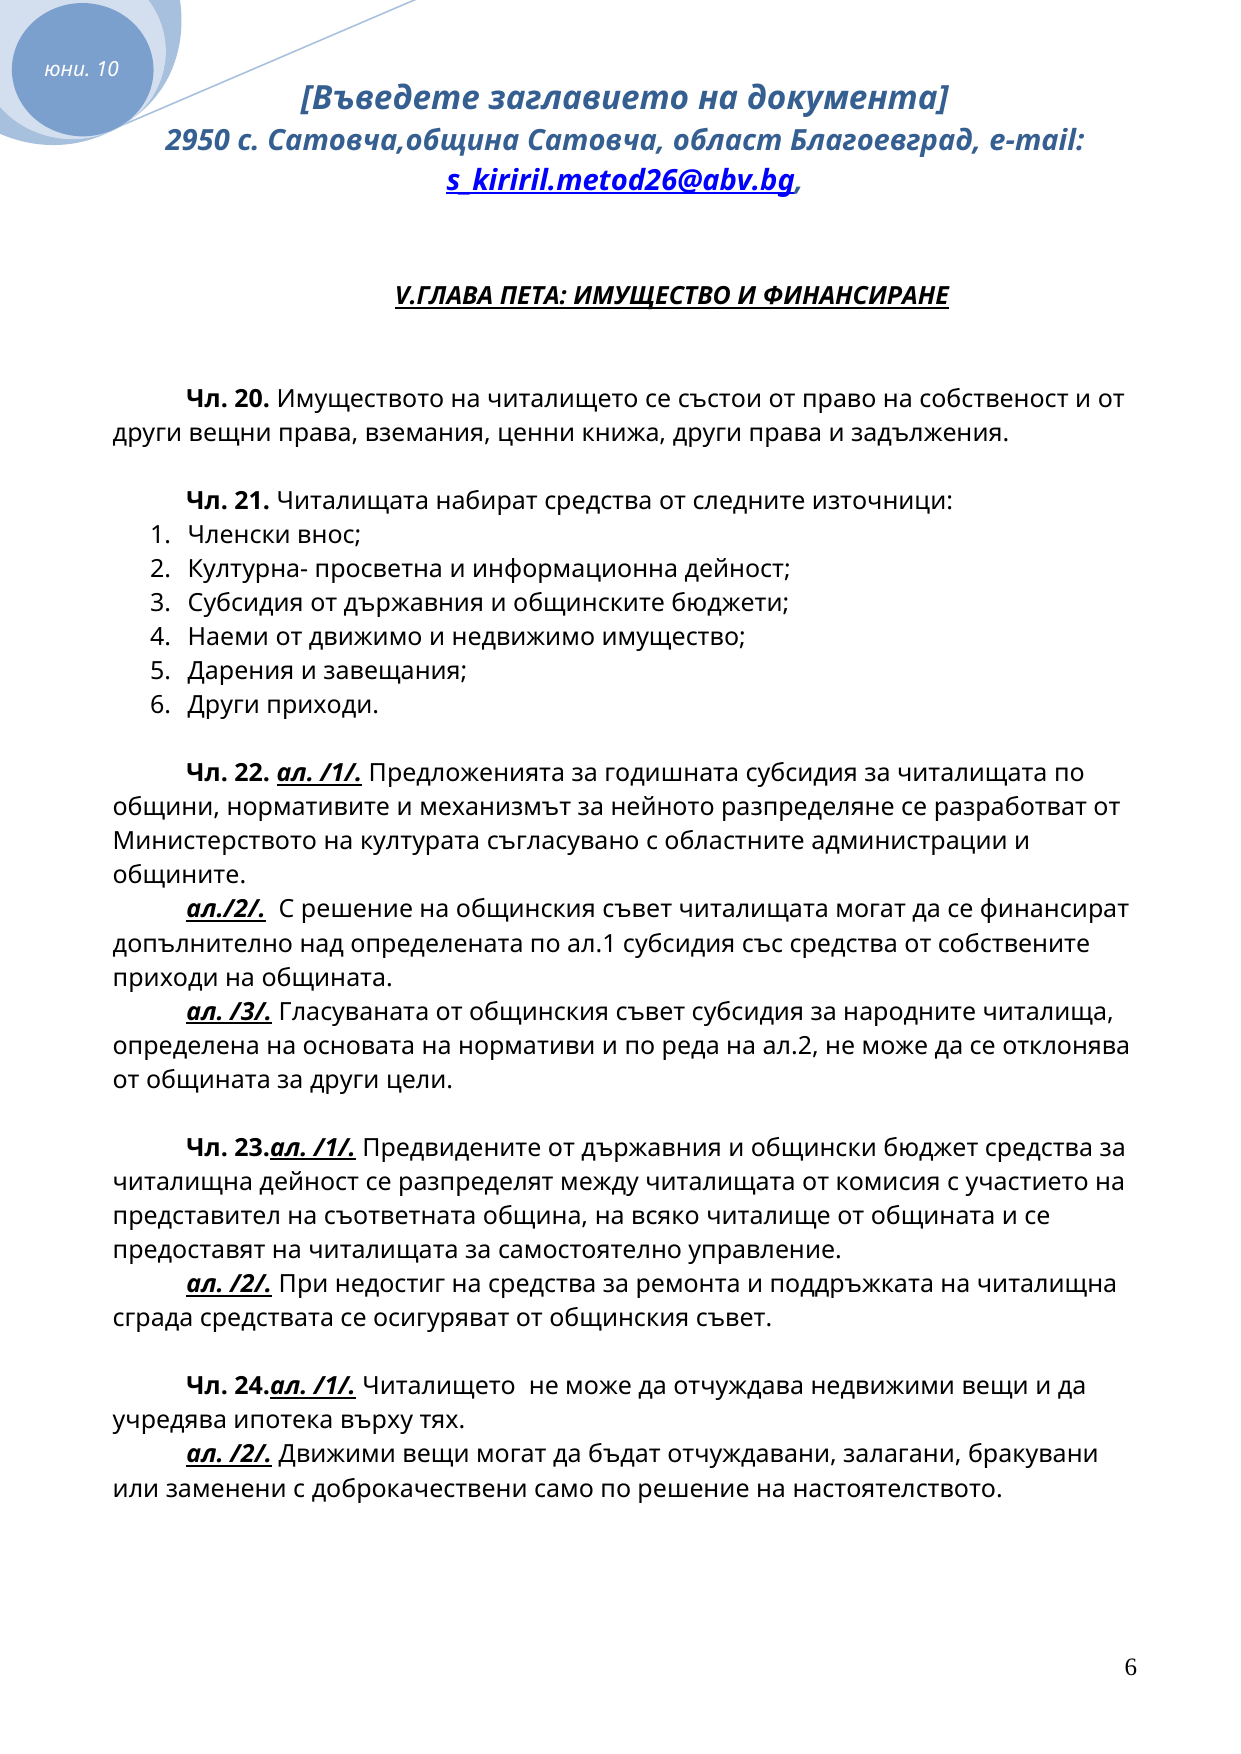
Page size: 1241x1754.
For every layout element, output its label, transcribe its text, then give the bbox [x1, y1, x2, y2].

list Членски внос; [150, 516, 1137, 551]
list Наеми от движимо и недвижимо имущество; [150, 619, 1137, 653]
text V.ГЛАВА ПЕТА: ИМУЩЕСТВО И ФИНАНСИРАНЕ [112, 278, 1137, 312]
text Чл. 23.ал. /1/. Предвидените от държавния и общински бюджет средства за читалищна дейност се разпределят между читалищата от комисия с участието на представител на съответната община, на всяко читалище от общината и се предоставят на читалищата за самостоятелно управление. [112, 1129, 1137, 1266]
list Субсидия от държавния и общинските бюджети; [150, 584, 1137, 619]
list Дарения и завещания; [150, 653, 1137, 687]
text Чл. 20. Имуществото на читалището се състои от право на собственост и от други вещни права, вземания, ценни книжа, други права и задължения. [112, 380, 1137, 448]
text ал. /3/. Гласуваната от общинския съвет субсидия за народните читалища, определена на основата на нормативи и по реда на ал.2, не може да се отклонява от общината за други цели. [112, 993, 1137, 1096]
text ал./2/. С решение на общинския съвет читалищата могат да се финансират допълнително над определената по ал.1 субсидия със средства от собствените приходи на общината. [112, 891, 1137, 993]
text ал. /2/. Движими вещи могат да бъдат отчуждавани, залагани, бракувани или заменени с доброкачествени само по решение на настоятелството. [112, 1436, 1137, 1504]
text Чл. 24.ал. /1/. Читалището не може да отчуждава недвижими вещи и да учредява ипотека върху тях. [112, 1368, 1137, 1436]
text ал. /2/. При недостиг на средства за ремонта и поддръжката на читалищна сграда средствата се осигуряват от общинския съвет. [112, 1266, 1137, 1334]
list Културна- просветна и информационна дейност; [150, 551, 1137, 584]
list Други приходи. [150, 687, 1137, 721]
text Чл. 21. Читалищата набират средства от следните източници: [112, 482, 1137, 516]
text Чл. 22. ал. /1/. Предложенията за годишната субсидия за читалищата по общини, нормативите и механизмът за нейното разпределяне се разработват от Министерството на културата съгласувано с областните администрации и общините. [112, 755, 1137, 891]
